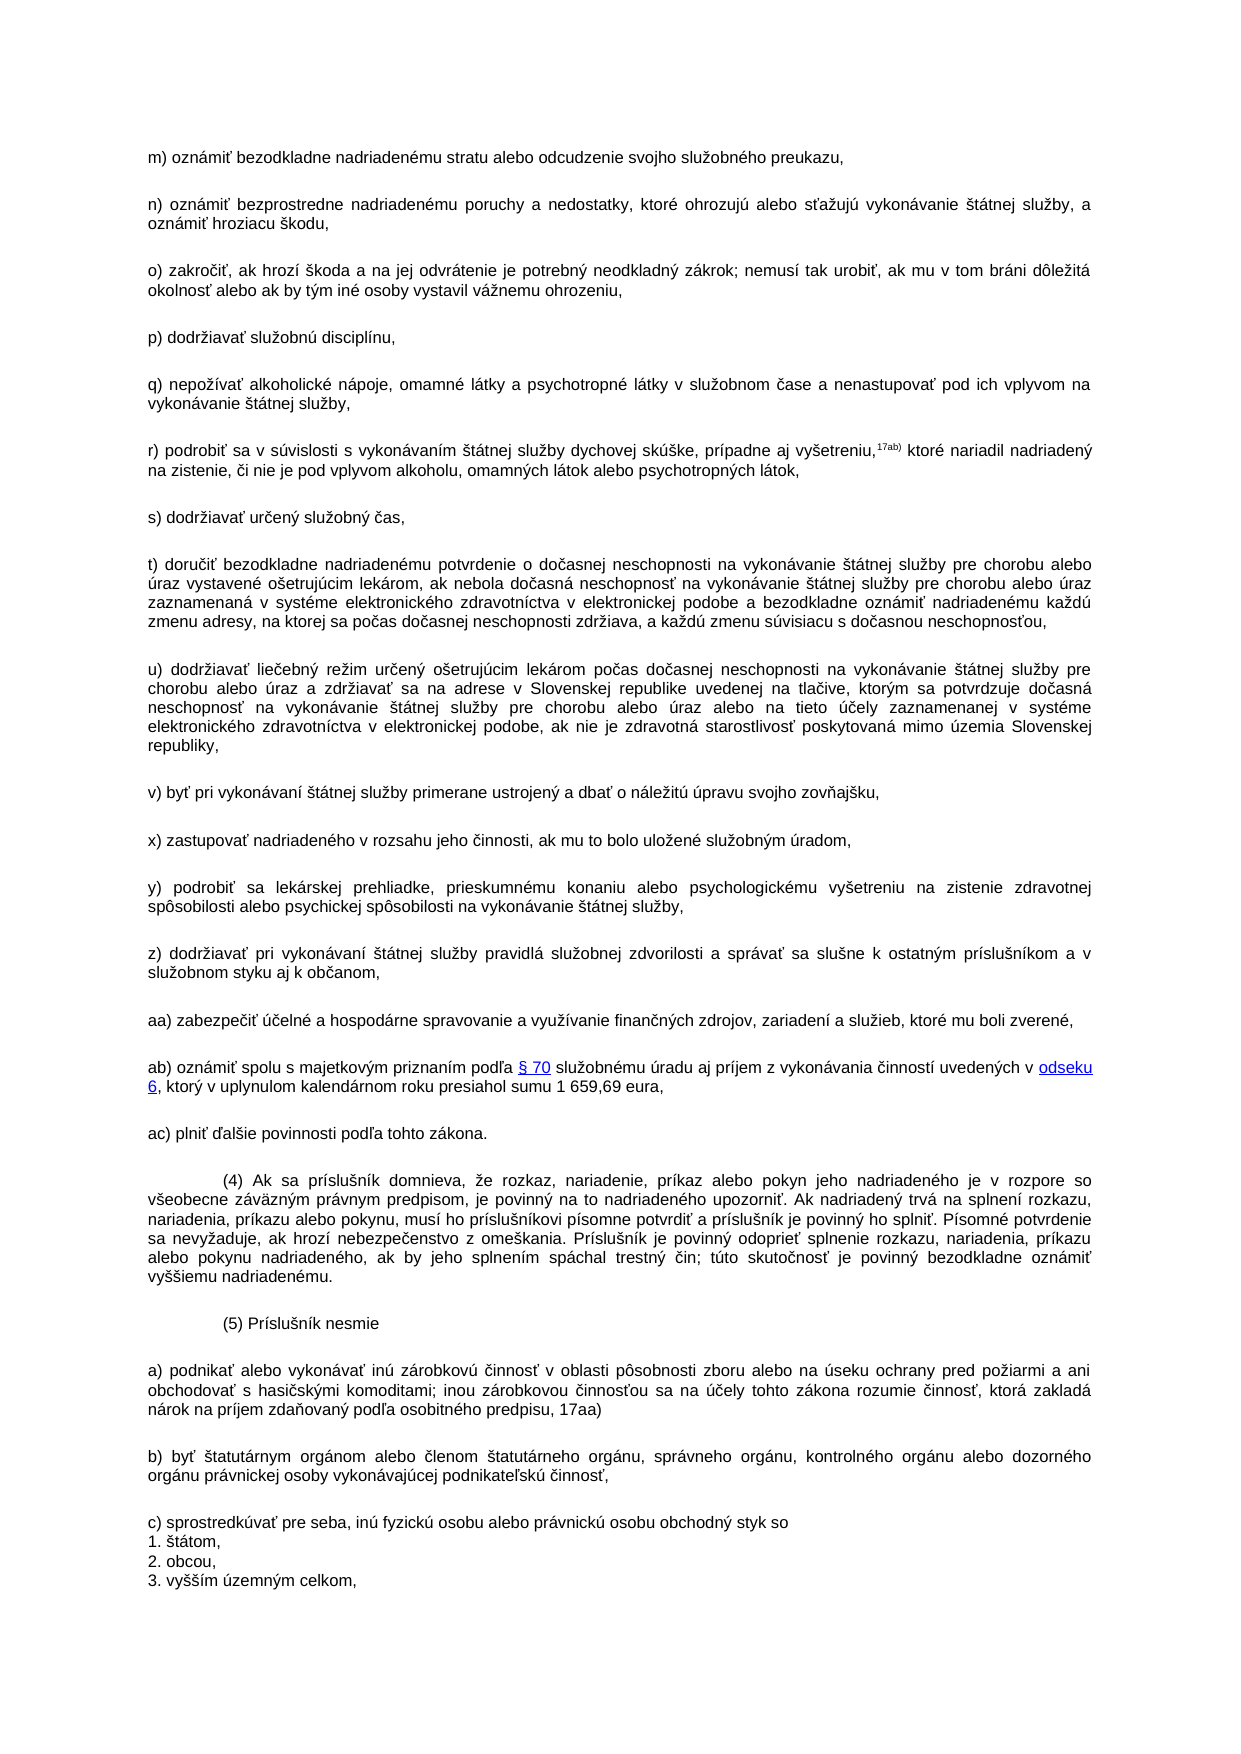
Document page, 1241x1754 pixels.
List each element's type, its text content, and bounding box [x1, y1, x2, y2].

text (5) Príslušník nesmie [148, 1314, 1092, 1333]
text n) oznámiť bezprostredne nadriadenému poruchy a nedostatky, ktoré ohrozujú alebo sťažujú vykonávanie štátnej služby, a oznámiť hroziacu škodu, [148, 195, 1092, 233]
text t) doručiť bezodkladne nadriadenému potvrdenie o dočasnej neschopnosti na vykonávanie štátnej služby pre chorobu alebo úraz vystavené ošetrujúcim lekárom, ak nebola dočasná neschopnosť na vykonávanie štátnej služby pre chorobu alebo úraz zaznamenaná v systéme elektronického zdravotníctva v elektronickej podobe a bezodkladne oznámiť nadriadenému každú zmenu adresy, na ktorej sa počas dočasnej neschopnosti zdržiava, a každú zmenu súvisiacu s dočasnou neschopnosťou, [148, 555, 1092, 631]
text y) podrobiť sa lekárskej prehliadke, prieskumnému konaniu alebo psychologickému vyšetreniu na zistenie zdravotnej spôsobilosti alebo psychickej spôsobilosti na vykonávanie štátnej služby, [148, 878, 1092, 916]
text p) dodržiavať služobnú disciplínu, [148, 328, 1092, 347]
text a) podnikať alebo vykonávať inú zárobkovú činnosť v oblasti pôsobnosti zboru alebo na úseku ochrany pred požiarmi a ani obchodovať s hasičskými komoditami; inou zárobkovou činnosťou sa na účely tohto zákona rozumie činnosť, ktorá zakladá nárok na príjem zdaňovaný podľa osobitného predpisu, 17aa) [148, 1361, 1092, 1419]
text 1. štátom, [148, 1532, 1092, 1551]
text v) byť pri vykonávaní štátnej služby primerane ustrojený a dbať o náležitú úpravu svojho zovňajšku, [148, 783, 1092, 802]
text q) nepožívať alkoholické nápoje, omamné látky a psychotropné látky v služobnom čase a nenastupovať pod ich vplyvom na vykonávanie štátnej služby, [148, 375, 1092, 413]
text c) sprostredkúvať pre seba, inú fyzickú osobu alebo právnickú osobu obchodný styk so [148, 1513, 1092, 1532]
text m) oznámiť bezodkladne nadriadenému stratu alebo odcudzenie svojho služobného preukazu, [148, 148, 1092, 167]
text aa) zabezpečiť účelné a hospodárne spravovanie a využívanie finančných zdrojov, zariadení a služieb, ktoré mu boli zverené, [148, 1010, 1092, 1029]
text z) dodržiavať pri vykonávaní štátnej služby pravidlá služobnej zdvorilosti a správať sa slušne k ostatným príslušníkom a v služobnom styku aj k občanom, [148, 944, 1092, 982]
text 3. vyšším územným celkom, [148, 1571, 1092, 1590]
text (4) Ak sa príslušník domnieva, že rozkaz, nariadenie, príkaz alebo pokyn jeho nadriadeného je v rozpore so všeobecne záväzným právnym predpisom, je povinný na to nadriadeného upozorniť. Ak nadriadený trvá na splnení rozkazu, nariadenia, príkazu alebo pokynu, musí ho príslušníkovi písomne potvrdiť a príslušník je povinný ho splniť. Písomné potvrdenie sa nevyžaduje, ak hrozí nebezpečenstvo z omeškania. Príslušník je povinný odoprieť splnenie rozkazu, nariadenia, príkazu alebo pokynu nadriadeného, ak by jeho splnením spáchal trestný čin; túto skutočnosť je povinný bezodkladne oznámiť vyššiemu nadriadenému. [148, 1171, 1092, 1286]
text 2. obcou, [148, 1551, 1092, 1571]
text r) podrobiť sa v súvislosti s vykonávaním štátnej služby dychovej skúške, prípadne aj vyšetreniu,17ab) ktoré nariadil nadriadený na zistenie, či nie je pod vplyvom alkoholu, omamných látok alebo psychotropných látok, [148, 441, 1092, 479]
text u) dodržiavať liečebný režim určený ošetrujúcim lekárom počas dočasnej neschopnosti na vykonávanie štátnej služby pre chorobu alebo úraz a zdržiavať sa na adrese v Slovenskej republike uvedenej na tlačive, ktorým sa potvrdzuje dočasná neschopnosť na vykonávanie štátnej služby pre chorobu alebo úraz alebo na tieto účely zaznamenanej v systéme elektronického zdravotníctva v elektronickej podobe, ak nie je zdravotná starostlivosť poskytovaná mimo územia Slovenskej republiky, [148, 659, 1092, 755]
text o) zakročiť, ak hrozí škoda a na jej odvrátenie je potrebný neodkladný zákrok; nemusí tak urobiť, ak mu v tom bráni dôležitá okolnosť alebo ak by tým iné osoby vystavil vážnemu ohrozeniu, [148, 261, 1092, 299]
text ac) plniť ďalšie povinnosti podľa tohto zákona. [148, 1124, 1092, 1143]
text x) zastupovať nadriadeného v rozsahu jeho činnosti, ak mu to bolo uložené služobným úradom, [148, 830, 1092, 849]
text b) byť štatutárnym orgánom alebo členom štatutárneho orgánu, správneho orgánu, kontrolného orgánu alebo dozorného orgánu právnickej osoby vykonávajúcej podnikateľskú činnosť, [148, 1447, 1092, 1485]
text ab) oznámiť spolu s majetkovým priznaním podľa § 70 služobnému úradu aj príjem z vykonávania činností uvedených v odseku 6, ktorý v uplynulom kalendárnom roku presiahol sumu 1 659,69 eura, [148, 1057, 1092, 1096]
text s) dodržiavať určený služobný čas, [148, 507, 1092, 527]
